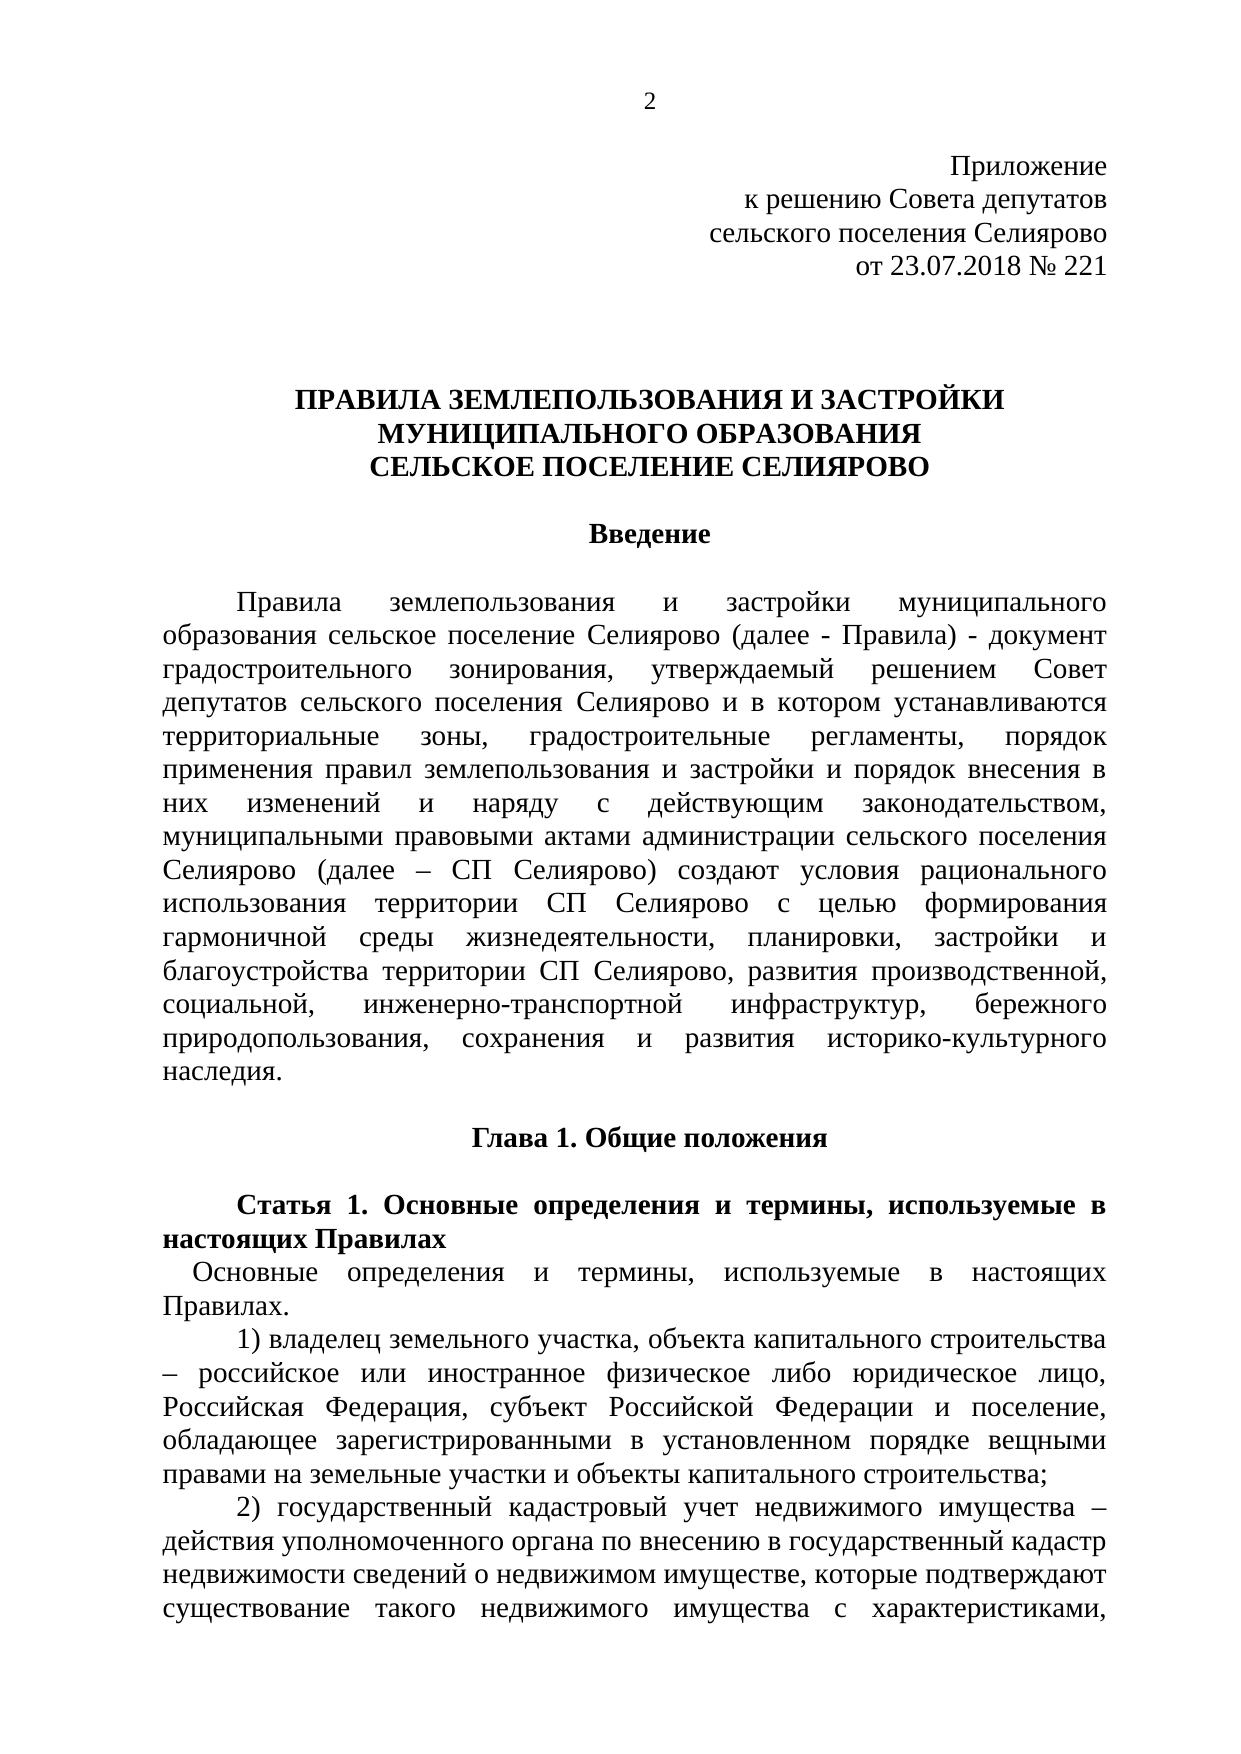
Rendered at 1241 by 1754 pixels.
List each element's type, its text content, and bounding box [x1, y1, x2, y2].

text Основные определения и термины, используемые в настоящих Правилах. [162, 1254, 1107, 1322]
text Введение [162, 517, 1107, 550]
text МУНИЦИПАЛЬНОГО ОБРАЗОВАНИЯ [162, 416, 1107, 449]
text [162, 1489, 1107, 1623]
text 1) владелец земельного участка, объекта капитального строительства – российское или иностранное физическое либо юридическое лицо, Российская Федерация, субъект Российской Федерации и поселение, обладающее зарегистрированными в установленном порядке вещными правами на земельные участки и объекты капитального строительства; [162, 1322, 1107, 1489]
text Приложение [162, 148, 1107, 181]
text Статья 1. Основные определения и термины, используемые в настоящих Правилах [162, 1187, 1107, 1254]
text СЕЛЬСКОЕ ПОСЕЛЕНИЕ СЕЛИЯРОВО [162, 449, 1107, 483]
text к решению Совета депутатов [162, 181, 1107, 215]
text сельского поселения Селиярово [162, 215, 1107, 248]
text ПРАВИЛА ЗЕМЛЕПОЛЬЗОВАНИЯ И ЗАСТРОЙКИ [162, 382, 1107, 416]
text Правила землепользования и застройки муниципального образования сельское поселение Селиярово (далее - Правила) - документ градостроительного зонирования, утверждаемый решением Совет депутатов сельского поселения Селиярово и в котором устанавливаются территориальные зоны, градостроительные регламенты, порядок применения правил землепользования и застройки и порядок внесения в них изменений и наряду с действующим законодательством, муниципальными правовыми актами администрации сельского поселения Селиярово (далее – СП Селиярово) создают условия рационального использования территории СП Селиярово с целью формирования гармоничной среды жизнедеятельности, планировки, застройки и благоустройства территории СП Селиярово, развития производственной, социальной, инженерно-транспортной инфраструктур, бережного природопользования, сохранения и развития историко-культурного наследия. [162, 584, 1107, 1087]
text Глава 1. Общие положения [162, 1120, 1107, 1154]
text от 23.07.2018 № 221 [162, 248, 1107, 282]
